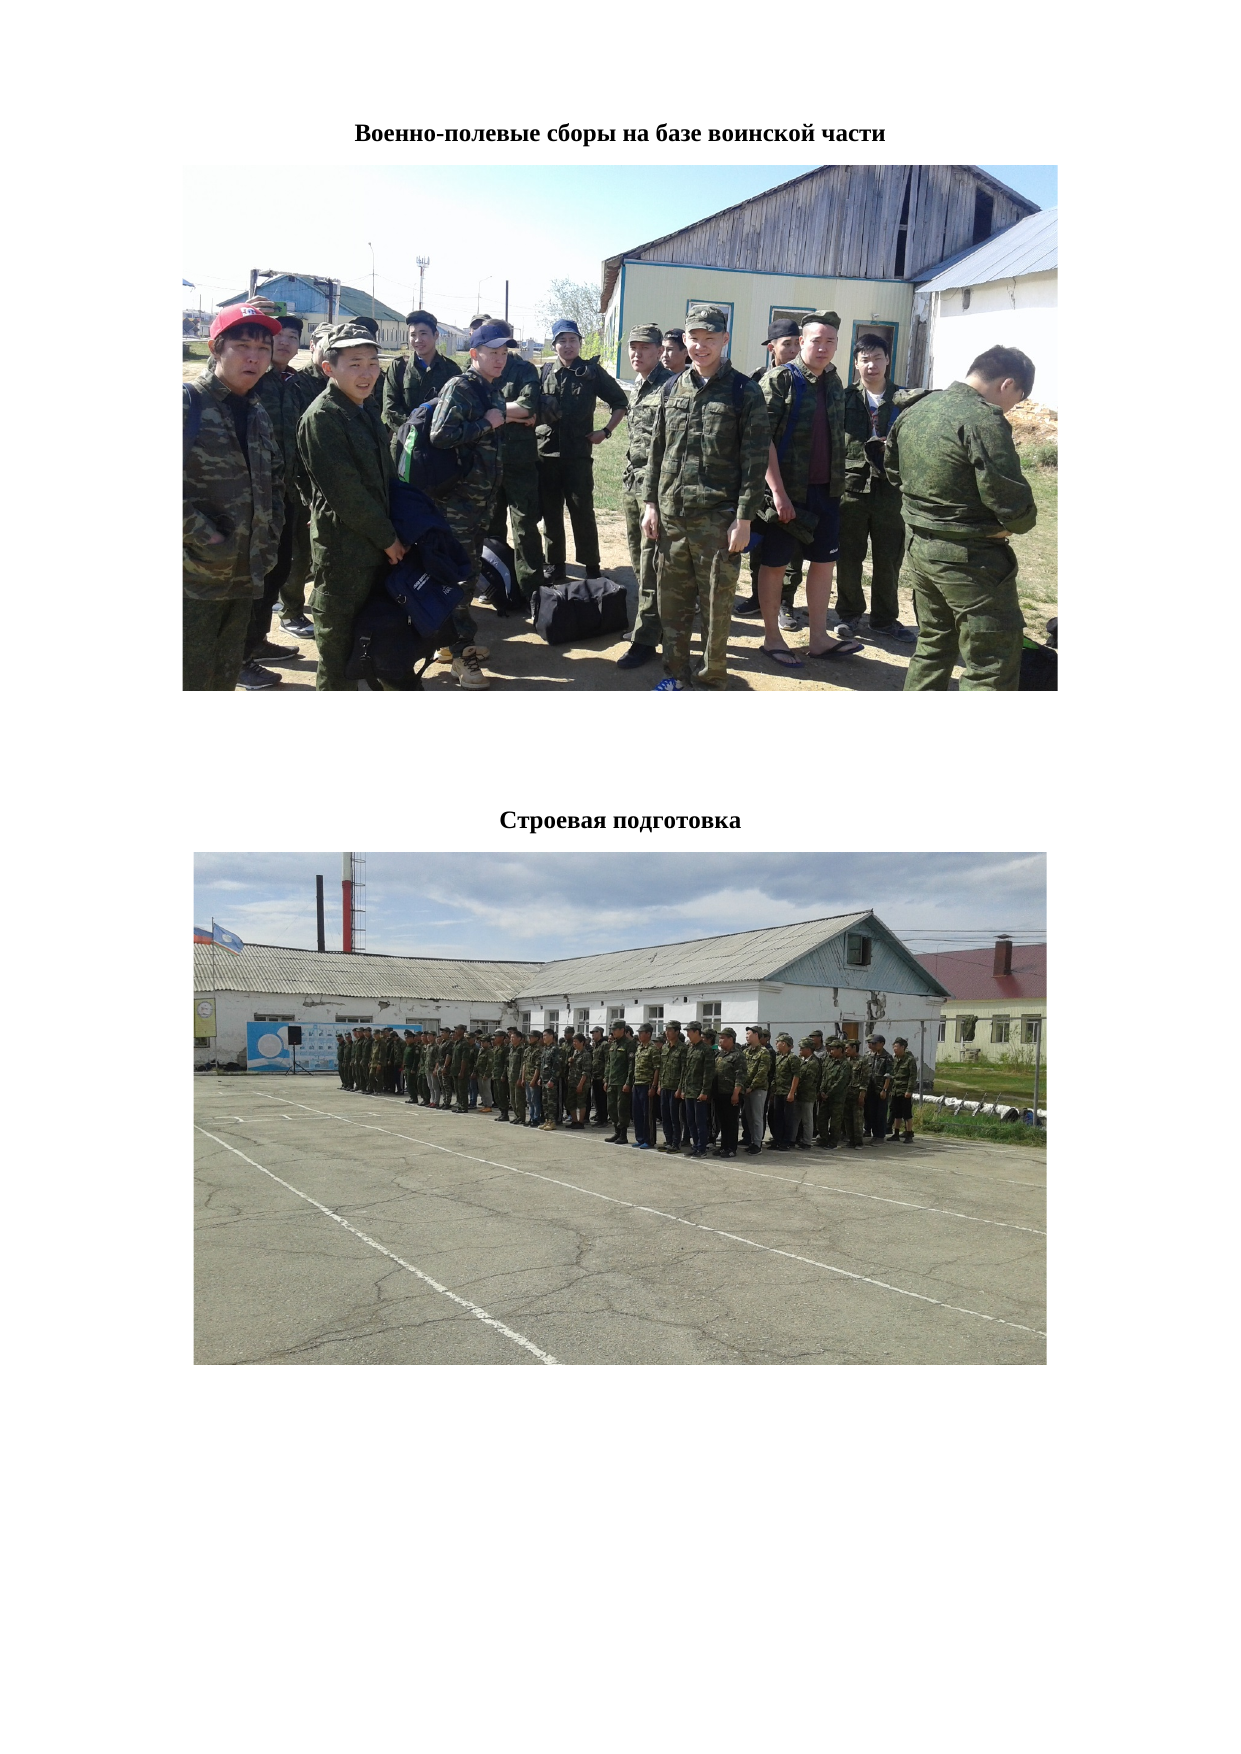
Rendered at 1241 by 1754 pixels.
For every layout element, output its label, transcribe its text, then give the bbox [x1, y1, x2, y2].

text Военно-полевые сборы на базе воинской части [118, 118, 1122, 147]
text Строевая подготовка [118, 805, 1122, 834]
picture [193, 852, 1047, 1365]
picture [182, 165, 1058, 691]
